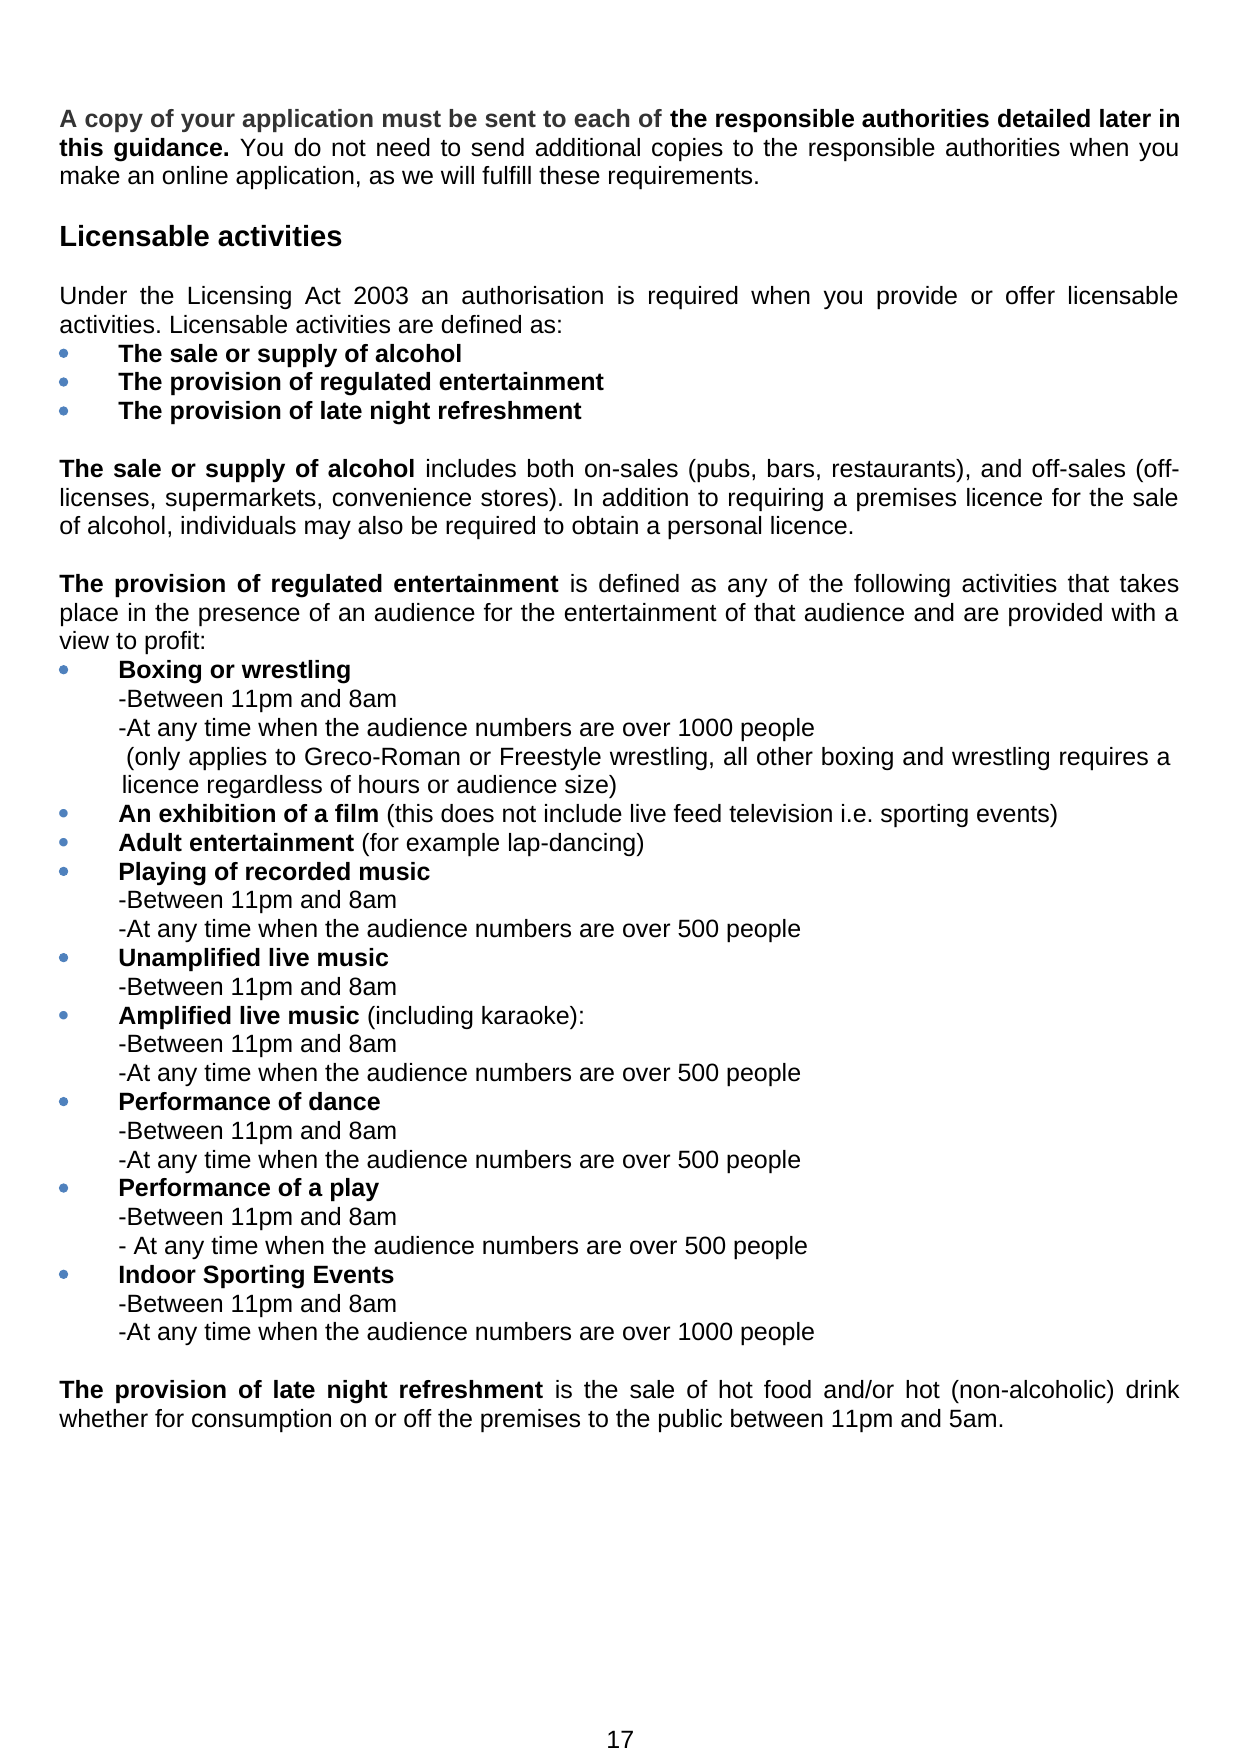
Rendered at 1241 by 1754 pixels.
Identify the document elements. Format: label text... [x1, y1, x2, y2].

list Playing of recorded music [59, 857, 1181, 886]
text -Between 11pm and 8am [118, 1288, 1181, 1317]
text The provision of late night refreshment is the sale of hot food and/or hot (non-alcoholic) drink whether for consumption on or off the premises to the public between 11pm and 5am. [59, 1375, 1181, 1432]
list The provision of late night refreshment [59, 396, 1181, 425]
list The sale or supply of alcohol [59, 338, 1181, 367]
list Amplified live music (including karaoke): [59, 1001, 1181, 1029]
text A copy of your application must be sent to each of the responsible authorities detailed later in this guidance. You do not need to send additional copies to the responsible authorities when you make an online application, as we will fulfill these requirements. [59, 104, 1181, 190]
text The provision of regulated entertainment is defined as any of the following activities that takes place in the presence of an audience for the entertainment of that audience and are provided with a view to profit: [59, 569, 1181, 655]
list Boxing or wrestling [59, 655, 1181, 684]
list Performance of a play [59, 1173, 1181, 1202]
text - At any time when the audience numbers are over 500 people [118, 1231, 1181, 1260]
text -At any time when the audience numbers are over 500 people [118, 1144, 1181, 1173]
text (only applies to Greco-Roman or Freestyle wrestling, all other boxing and wrestling requires a licence regardless of hours or audience size) [59, 741, 1181, 799]
list Unamplified live music [59, 943, 1181, 972]
list Indoor Sporting Events [59, 1260, 1181, 1288]
text Licensable activities [59, 219, 1181, 252]
list Adult entertainment (for example lap-dancing) [59, 828, 1181, 857]
text -At any time when the audience numbers are over 500 people [118, 1058, 1181, 1087]
list The provision of regulated entertainment [59, 367, 1181, 396]
text Under the Licensing Act 2003 an authorisation is required when you provide or offer licensable activities. Licensable activities are defined as: [59, 281, 1181, 338]
text The sale or supply of alcohol includes both on-sales (pubs, bars, restaurants), and off-sales (off-licenses, supermarkets, convenience stores). In addition to requiring a premises licence for the sale of alcohol, individuals may also be required to obtain a personal licence. [59, 454, 1181, 540]
text -Between 11pm and 8am [118, 1202, 1181, 1231]
text -Between 11pm and 8am [118, 1029, 1181, 1058]
text -Between 11pm and 8am [118, 886, 1181, 914]
list An exhibition of a film (this does not include live feed television i.e. sporting events) [59, 799, 1181, 828]
list Performance of dance [59, 1087, 1181, 1116]
text -Between 11pm and 8am [118, 972, 1181, 1001]
text -At any time when the audience numbers are over 1000 people [59, 713, 1181, 741]
text -Between 11pm and 8am [59, 684, 1181, 713]
text -Between 11pm and 8am [118, 1116, 1181, 1144]
text -At any time when the audience numbers are over 500 people [118, 914, 1181, 943]
text -At any time when the audience numbers are over 1000 people [118, 1317, 1181, 1346]
